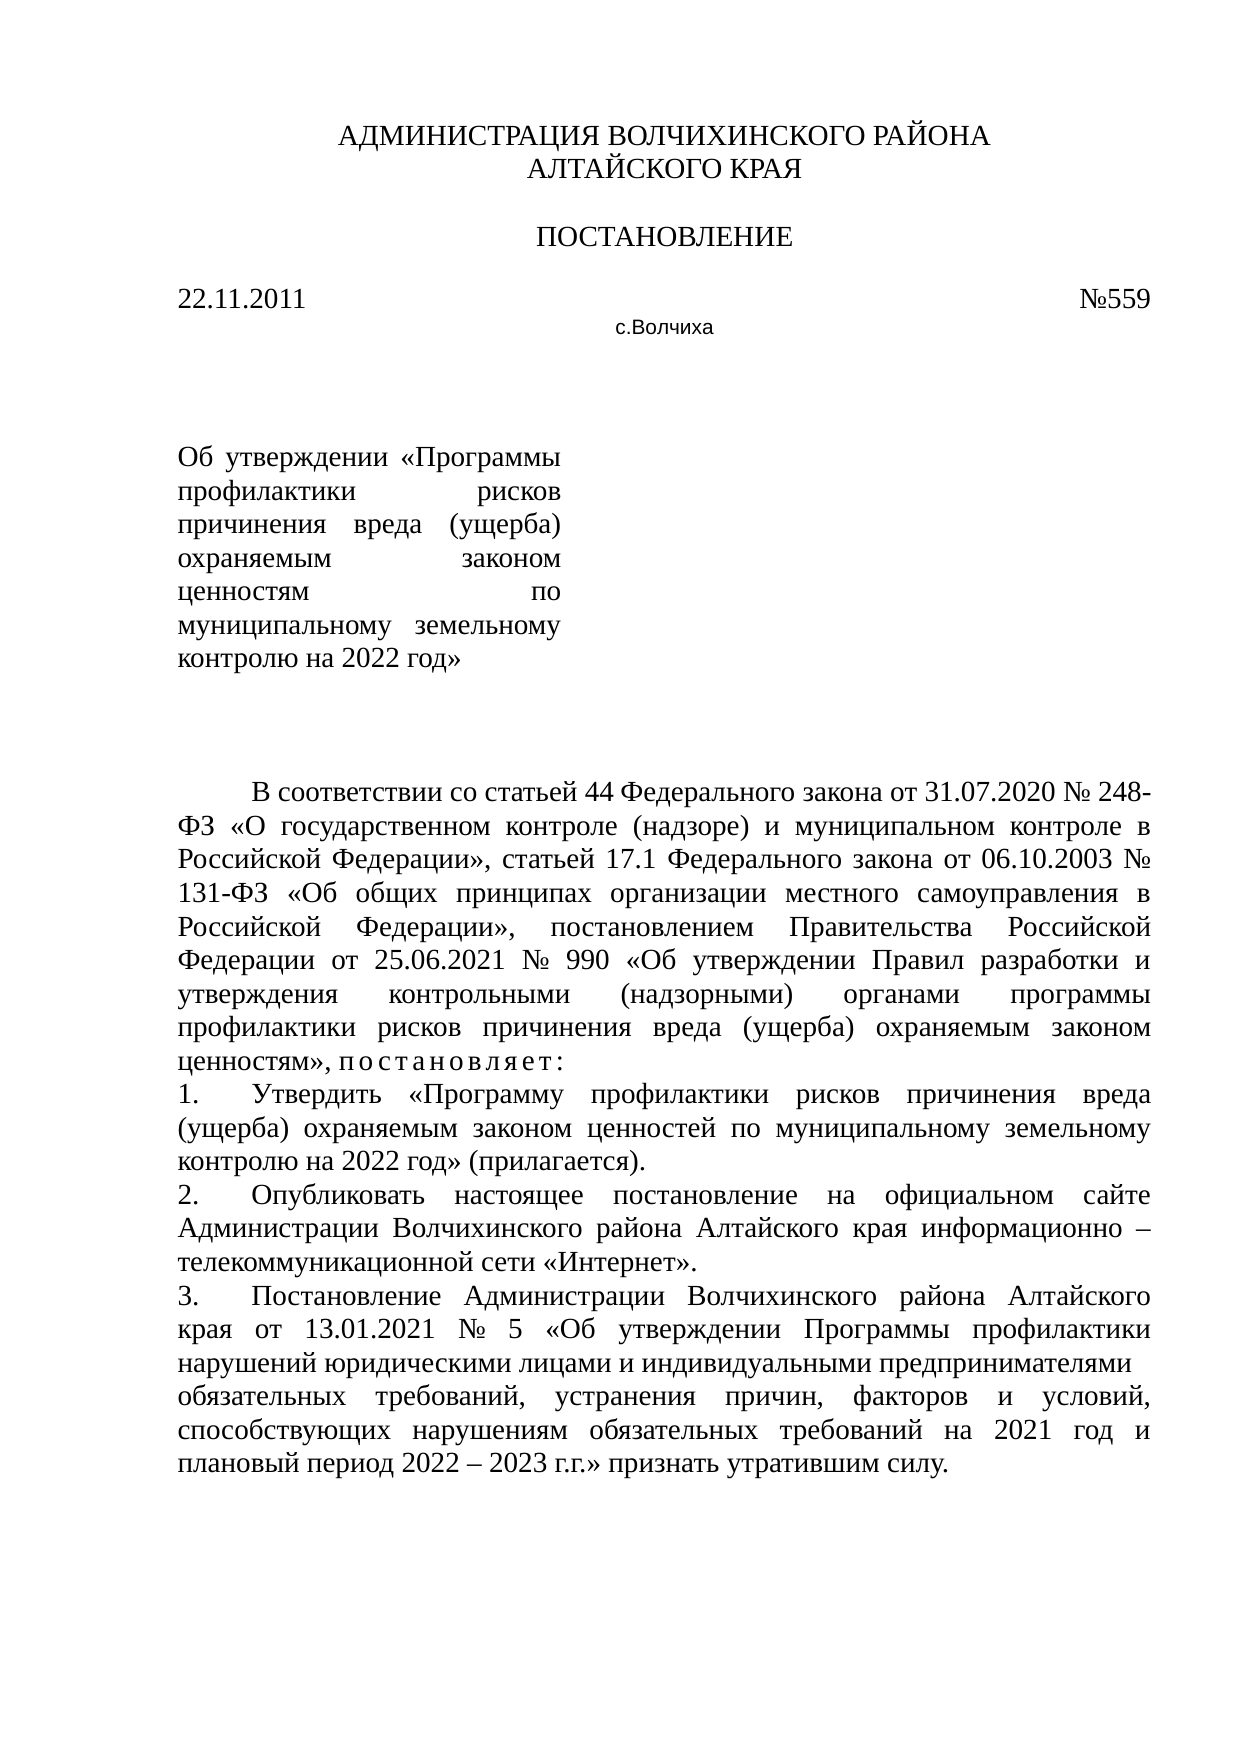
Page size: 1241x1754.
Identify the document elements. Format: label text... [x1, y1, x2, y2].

text АЛТАЙСКОГО КРАЯ [177, 152, 1152, 185]
text ПОСТАНОВЛЕНИЕ [177, 219, 1152, 252]
list Постановление Администрации Волчихинского района Алтайского края от 13.01.2021 № 5 «Об утверждении Программы профилактики нарушений юридическими лицами и индивидуальными предпринимателями [177, 1278, 1152, 1378]
list Утвердить «Программу профилактики рисков причинения вреда (ущерба) охраняемым законом ценностей по муниципальному земельному контролю на 2022 год» (прилагается). [177, 1076, 1152, 1177]
list Опубликовать настоящее постановление на официальном сайте Администрации Волчихинского района Алтайского края информационно – телекоммуникационной сети «Интернет». [177, 1177, 1152, 1278]
text Об утверждении «Программы профилактики рисков причинения вреда (ущерба) охраняемым законом ценностям по муниципальному земельному контролю на 2022 год» [177, 439, 561, 674]
text АДМИНИСТРАЦИЯ ВОЛЧИХИНСКОГО РАЙОНА [177, 118, 1152, 152]
text В соответствии со статьей 44 Федерального закона от 31.07.2020 № 248-ФЗ «О государственном контроле (надзоре) и муниципальном контроле в Российской Федерации», статьей 17.1 Федерального закона от 06.10.2003 № 131-ФЗ «Об общих принципах организации местного самоуправления в Российской Федерации», постановлением Правительства Российской Федерации от 25.06.2021 № 990 «Об утверждении Правил разработки и утверждения контрольными (надзорными) органами программы профилактики рисков причинения вреда (ущерба) охраняемым законом ценностям», постановляет: [177, 774, 1152, 1076]
title с.Волчиха [177, 314, 1152, 338]
list обязательных требований, устранения причин, факторов и условий, способствующих нарушениям обязательных требований на 2021 год и плановый период 2022 – 2023 г.г.» признать утратившим силу. [177, 1378, 1152, 1479]
text 22.11.2011 №559 [177, 281, 1152, 314]
